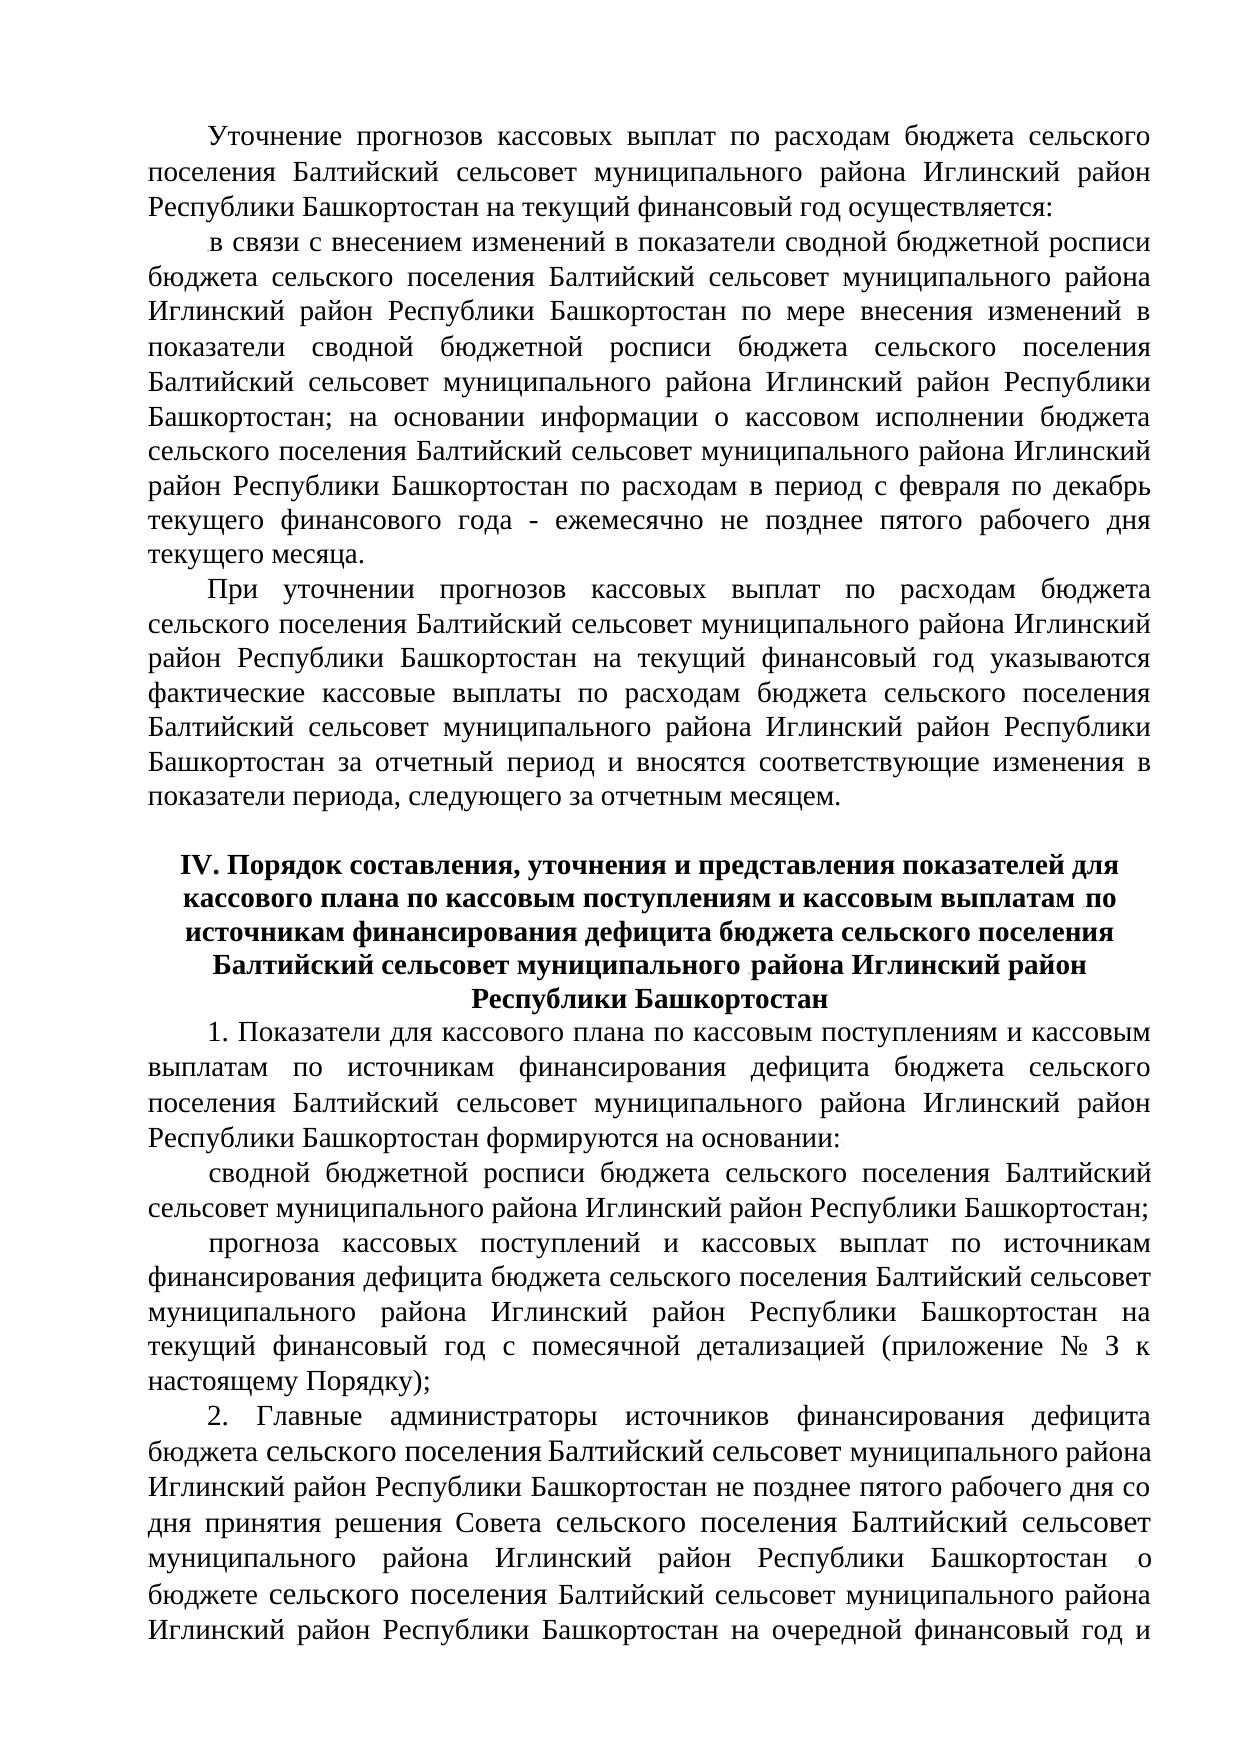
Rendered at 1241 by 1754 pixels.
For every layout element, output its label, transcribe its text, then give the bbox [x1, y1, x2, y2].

text прогноза кассовых поступлений и кассовых выплат по источникам финансирования дефицита бюджета сельского поселения Балтийский сельсовет муниципального района Иглинский район Республики Башкортостан на текущий финансовый год с помесячной детализацией (приложение № З к настоящему Порядку); [148, 1225, 1152, 1396]
text сводной бюджетной росписи бюджета сельского поселения Балтийский сельсовет муниципального района Иглинский район Республики Башкортостан; [148, 1155, 1152, 1223]
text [148, 1398, 1152, 1646]
text При уточнении прогнозов кассовых выплат по расходам бюджета сельского поселения Балтийский сельсовет муниципального района Иглинский район Республики Башкортостан на текущий финансовый год указываются фактические кассовые выплаты по расходам бюджета сельского поселения Балтийский сельсовет муниципального района Иглинский район Республики Башкортостан за отчетный период и вносятся соответствующие изменения в показатели периода, следующего за отчетным месяцем. [148, 572, 1152, 812]
text 1. Показатели для кассового плана по кассовым поступлениям и кассовым выплатам по источникам финансирования дефицита бюджета сельского поселения Балтийский сельсовет муниципального района Иглинский район Республики Башкортостан формируются на основании: [148, 1014, 1152, 1154]
text Уточнение прогнозов кассовых выплат по расходам бюджета сельского поселения Балтийский сельсовет муниципального района Иглинский район Республики Башкортостан на текущий финансовый год осуществляется: [148, 118, 1152, 223]
text IV. Порядок составления, уточнения и представления показателей для кассового плана по кассовым поступлениям и кассовым выплатам по источникам финансирования дефицита бюджета сельского поселения Балтийский сельсовет муниципального района Иглинский район Республики Башкортостан [148, 847, 1152, 1014]
text в связи с внесением изменений в показатели сводной бюджетной росписи бюджета сельского поселения Балтийский сельсовет муниципального района Иглинский район Республики Башкортостан по мере внесения изменений в показатели сводной бюджетной росписи бюджета сельского поселения Балтийский сельсовет муниципального района Иглинский район Республики Башкортостан; на основании информации о кассовом исполнении бюджета сельского поселения Балтийский сельсовет муниципального района Иглинский район Республики Башкортостан по расходам в период с февраля по декабрь текущего финансового года - ежемесячно не позднее пятого рабочего дня текущего месяца. [148, 224, 1152, 570]
